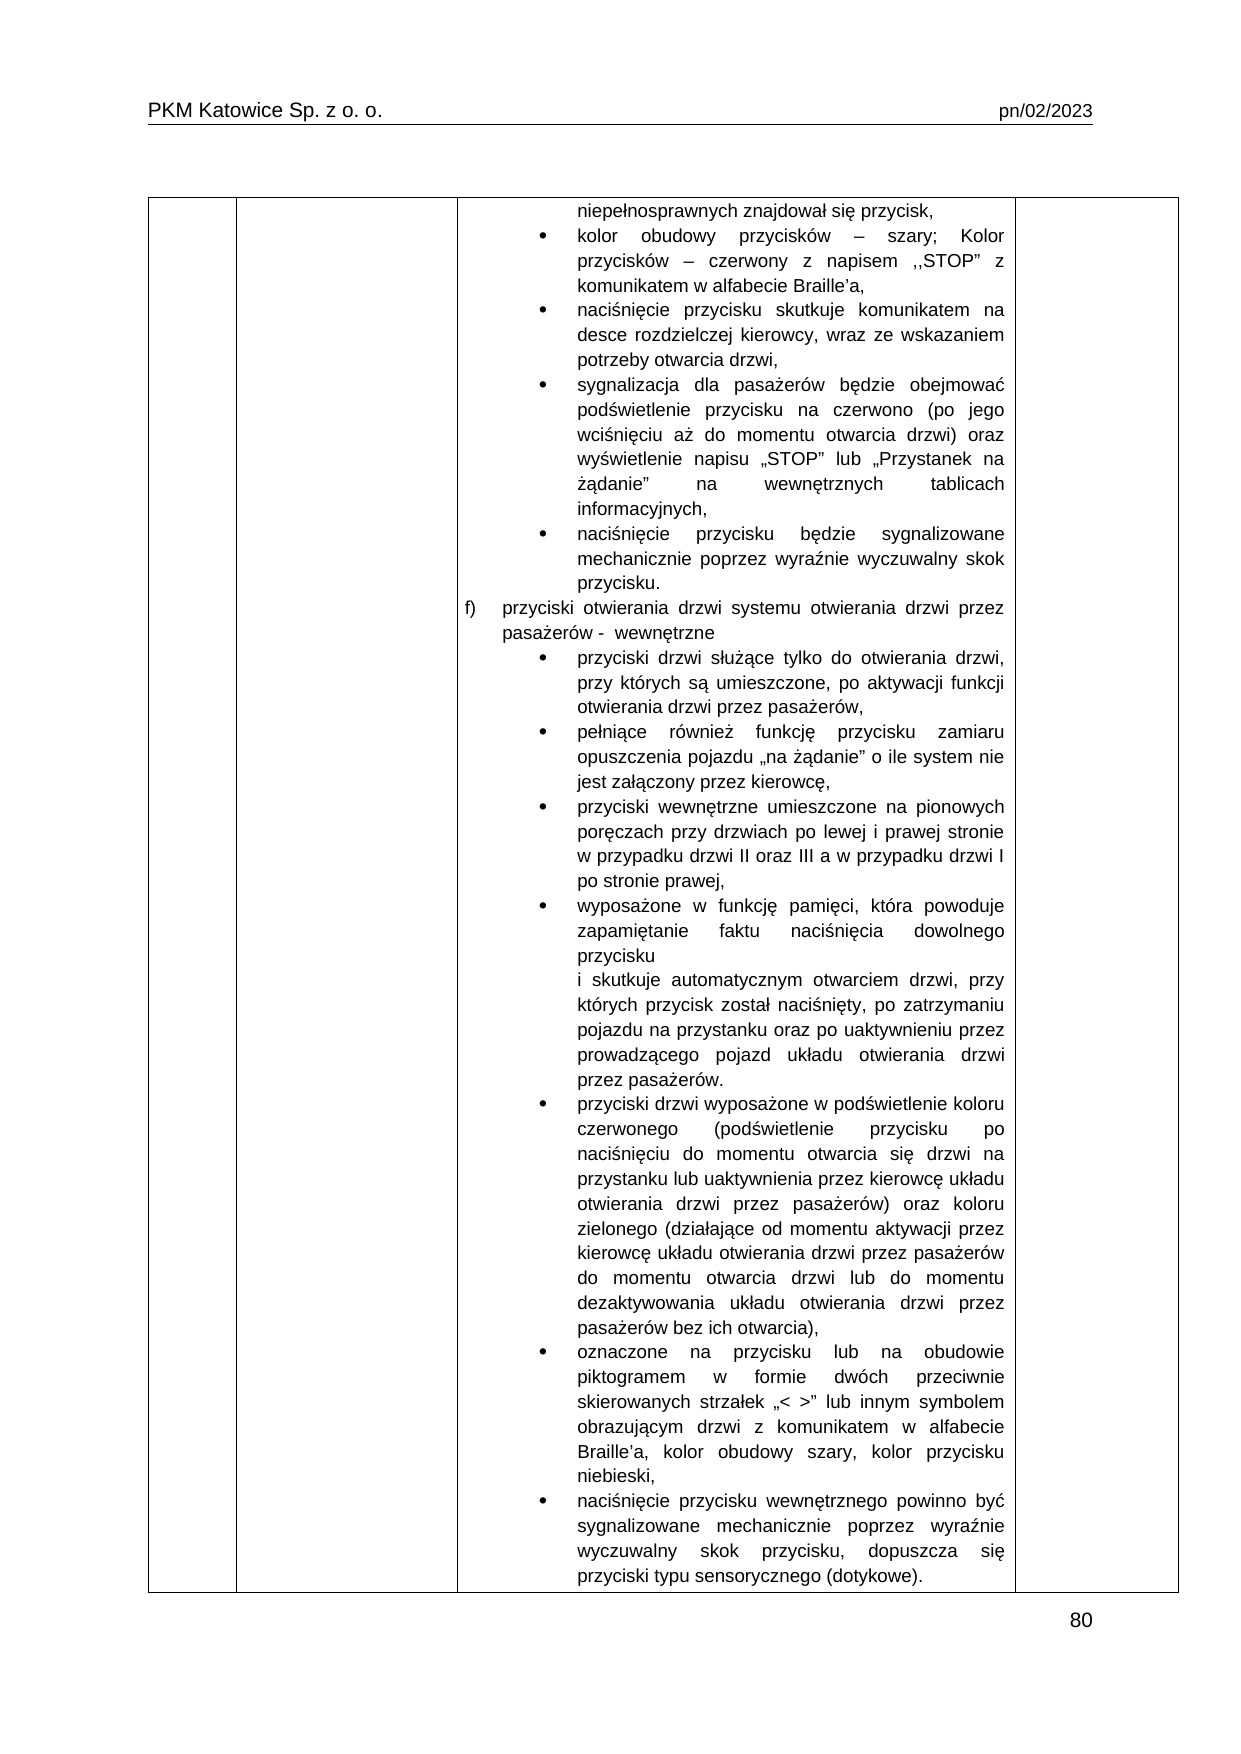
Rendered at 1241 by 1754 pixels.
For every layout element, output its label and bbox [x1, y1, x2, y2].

table_cell [237, 198, 457, 1592]
table_cell [149, 198, 236, 1592]
table_cell [458, 198, 1015, 1592]
table_cell [1016, 198, 1178, 1592]
